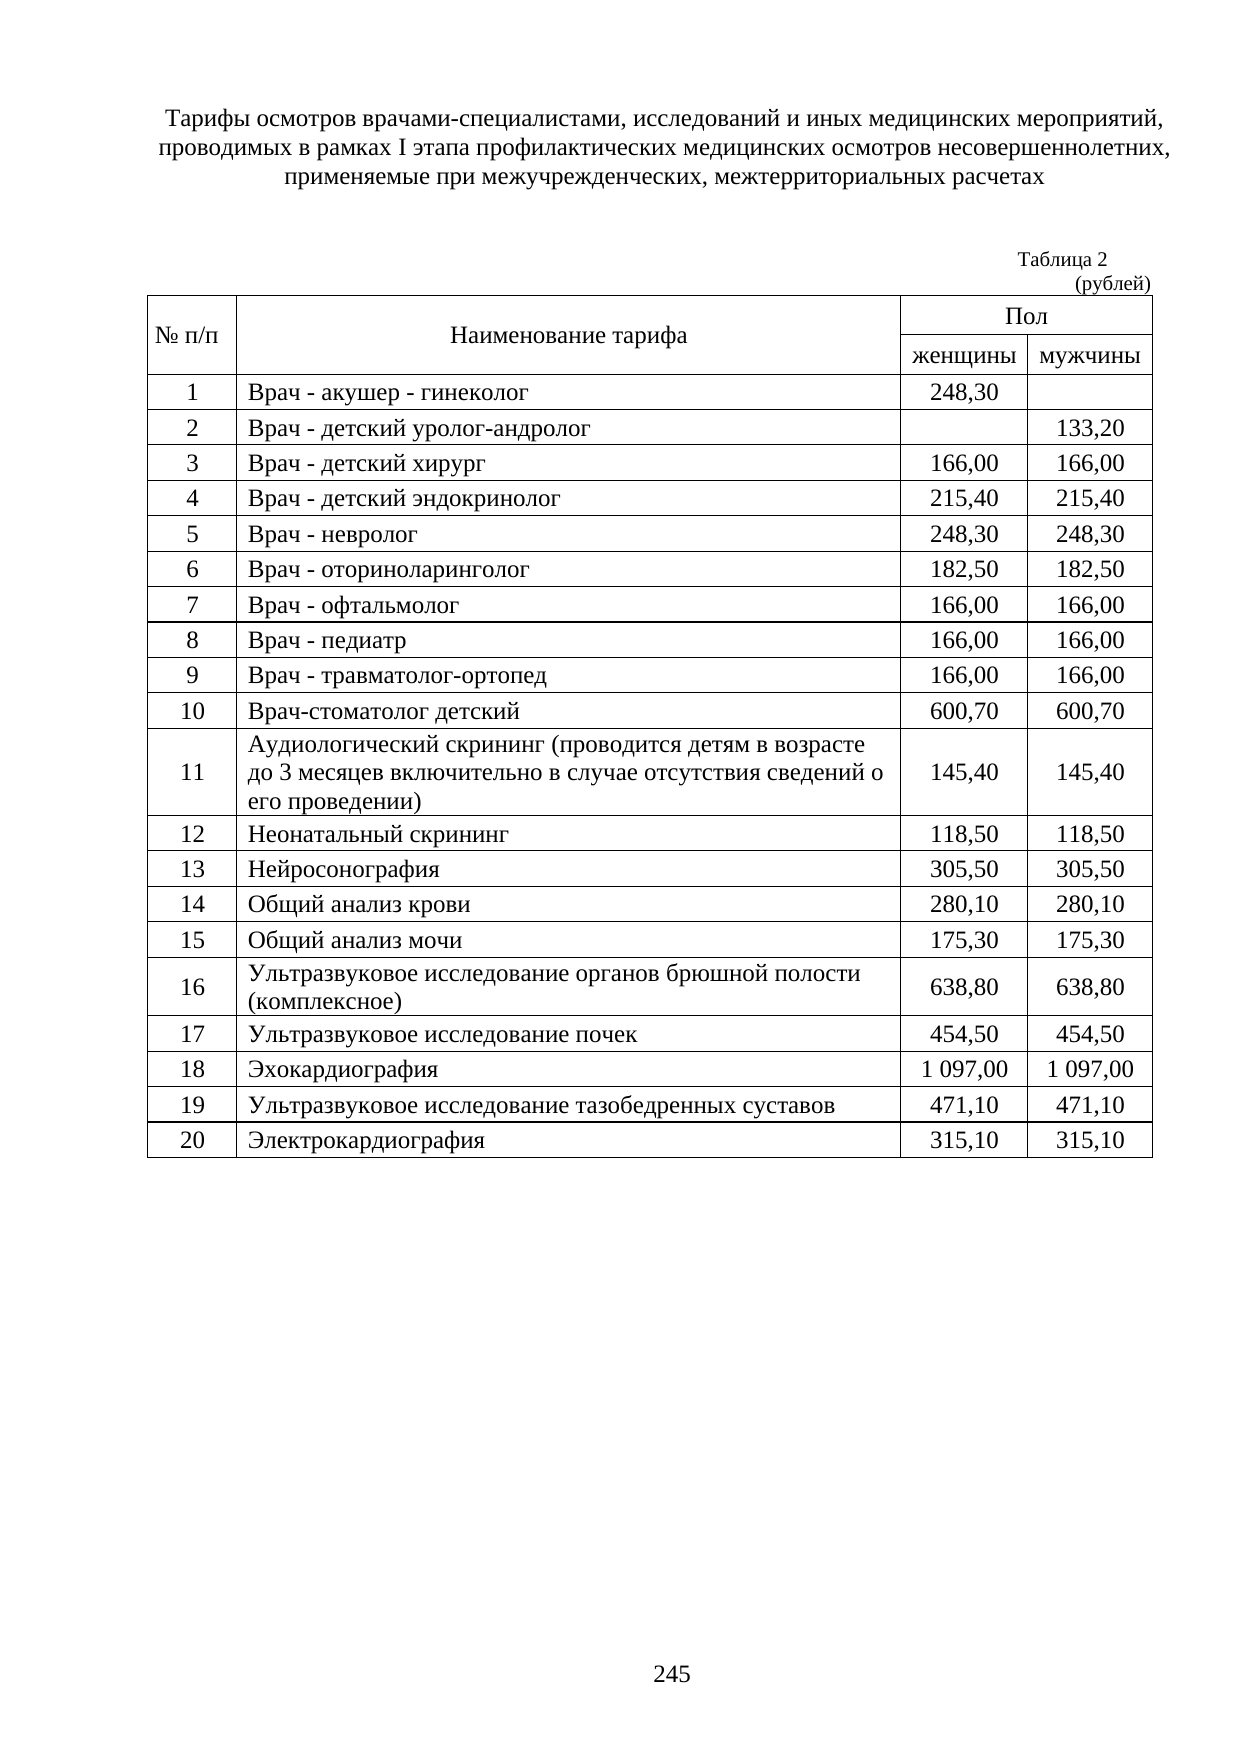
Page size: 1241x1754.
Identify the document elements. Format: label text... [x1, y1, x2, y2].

table_cell 16 [148, 958, 236, 1015]
table_cell 182,50 [901, 552, 1027, 586]
table_cell 118,50 [1028, 816, 1152, 850]
table_cell 7 [148, 587, 236, 621]
table_cell 166,00 [1028, 587, 1152, 621]
table_cell 215,40 [901, 481, 1027, 515]
table_cell Врач - оториноларинголог [237, 552, 900, 586]
table_cell 9 [148, 658, 236, 692]
table_cell 638,80 [901, 958, 1027, 1015]
table_cell 4 [148, 481, 236, 515]
table_cell 175,30 [1028, 922, 1152, 957]
text Таблица 2 [148, 247, 1196, 271]
table_cell 6 [148, 552, 236, 586]
table_cell 1 097,00 [1028, 1052, 1152, 1086]
table_cell 248,30 [901, 516, 1027, 551]
table_cell 182,50 [1028, 552, 1152, 586]
table_cell Врач - офтальмолог [237, 587, 900, 621]
table_cell Общий анализ крови [237, 887, 900, 921]
table_cell Врач - детский хирург [237, 445, 900, 480]
table_cell 305,50 [901, 851, 1027, 886]
table_cell мужчины [1028, 335, 1152, 373]
table_cell 19 [148, 1087, 236, 1121]
table_cell женщины [901, 335, 1027, 373]
table_cell 14 [148, 887, 236, 921]
table_cell [1028, 375, 1152, 409]
table_cell 1 [148, 375, 236, 409]
table_cell 600,70 [901, 693, 1027, 728]
table_cell 11 [148, 729, 236, 815]
table_cell 166,00 [1028, 445, 1152, 480]
table_cell 454,50 [901, 1016, 1027, 1051]
table_cell 18 [148, 1052, 236, 1086]
table_cell Врач - невролог [237, 516, 900, 551]
table_cell 118,50 [901, 816, 1027, 850]
table_cell Врач - травматолог-ортопед [237, 658, 900, 692]
table_cell 600,70 [1028, 693, 1152, 728]
table_cell Общий анализ мочи [237, 922, 900, 957]
table_cell 166,00 [901, 445, 1027, 480]
table_cell 133,20 [1028, 410, 1152, 444]
text (рублей) [148, 271, 1196, 295]
table_cell Нейросонография [237, 851, 900, 886]
table_cell 215,40 [1028, 481, 1152, 515]
table_cell 166,00 [1028, 623, 1152, 657]
table_cell 248,30 [1028, 516, 1152, 551]
table_cell 8 [148, 623, 236, 657]
table_cell 280,10 [901, 887, 1027, 921]
table_cell 145,40 [1028, 729, 1152, 815]
table_cell 5 [148, 516, 236, 551]
table_header № п/п [148, 296, 236, 373]
table_cell 20 [148, 1123, 236, 1157]
table_cell 315,10 [1028, 1123, 1152, 1157]
table_cell Врач - акушер - гинеколог [237, 375, 900, 409]
table_cell 166,00 [901, 623, 1027, 657]
table_cell 17 [148, 1016, 236, 1051]
table_cell 13 [148, 851, 236, 886]
table_cell 280,10 [1028, 887, 1152, 921]
table_cell 471,10 [901, 1087, 1027, 1121]
table_cell Ультразвуковое исследование почек [237, 1016, 900, 1051]
table_cell 166,00 [901, 658, 1027, 692]
table_header Пол [901, 296, 1152, 334]
table_cell 12 [148, 816, 236, 850]
table_cell 1 097,00 [901, 1052, 1027, 1086]
table_cell 305,50 [1028, 851, 1152, 886]
table_cell Врач - детский эндокринолог [237, 481, 900, 515]
table_cell 454,50 [1028, 1016, 1152, 1051]
table_cell 166,00 [1028, 658, 1152, 692]
table_cell 15 [148, 922, 236, 957]
table_header Наименование тарифа [237, 296, 900, 373]
text Тарифы осмотров врачами-специалистами, исследований и иных медицинских мероприятий, проводимых в рамках I этапа профилактических медицинских осмотров несовершеннолетних, применяемые при межучрежденческих, межтерриториальных расчетах [148, 103, 1181, 190]
table_cell Ультразвуковое исследование органов брюшной полости (комплексное) [237, 958, 900, 1015]
table_cell 10 [148, 693, 236, 728]
table_cell Эхокардиография [237, 1052, 900, 1086]
table_cell 638,80 [1028, 958, 1152, 1015]
table_cell Врач-стоматолог детский [237, 693, 900, 728]
table_cell Аудиологический скрининг (проводится детям в возрасте до 3 месяцев включительно в случае отсутствия сведений о его проведении) [237, 729, 900, 815]
table_cell Ультразвуковое исследование тазобедренных суставов [237, 1087, 900, 1121]
table_cell 175,30 [901, 922, 1027, 957]
table_cell Неонатальный скрининг [237, 816, 900, 850]
table_cell 2 [148, 410, 236, 444]
table_cell 315,10 [901, 1123, 1027, 1157]
table_cell 471,10 [1028, 1087, 1152, 1121]
table_cell 248,30 [901, 375, 1027, 409]
table_cell 3 [148, 445, 236, 480]
table_cell 166,00 [901, 587, 1027, 621]
table_cell 145,40 [901, 729, 1027, 815]
table_cell Электрокардиография [237, 1123, 900, 1157]
table_cell Врач - педиатр [237, 623, 900, 657]
table_cell Врач - детский уролог-андролог [237, 410, 900, 444]
table_cell [901, 410, 1027, 444]
